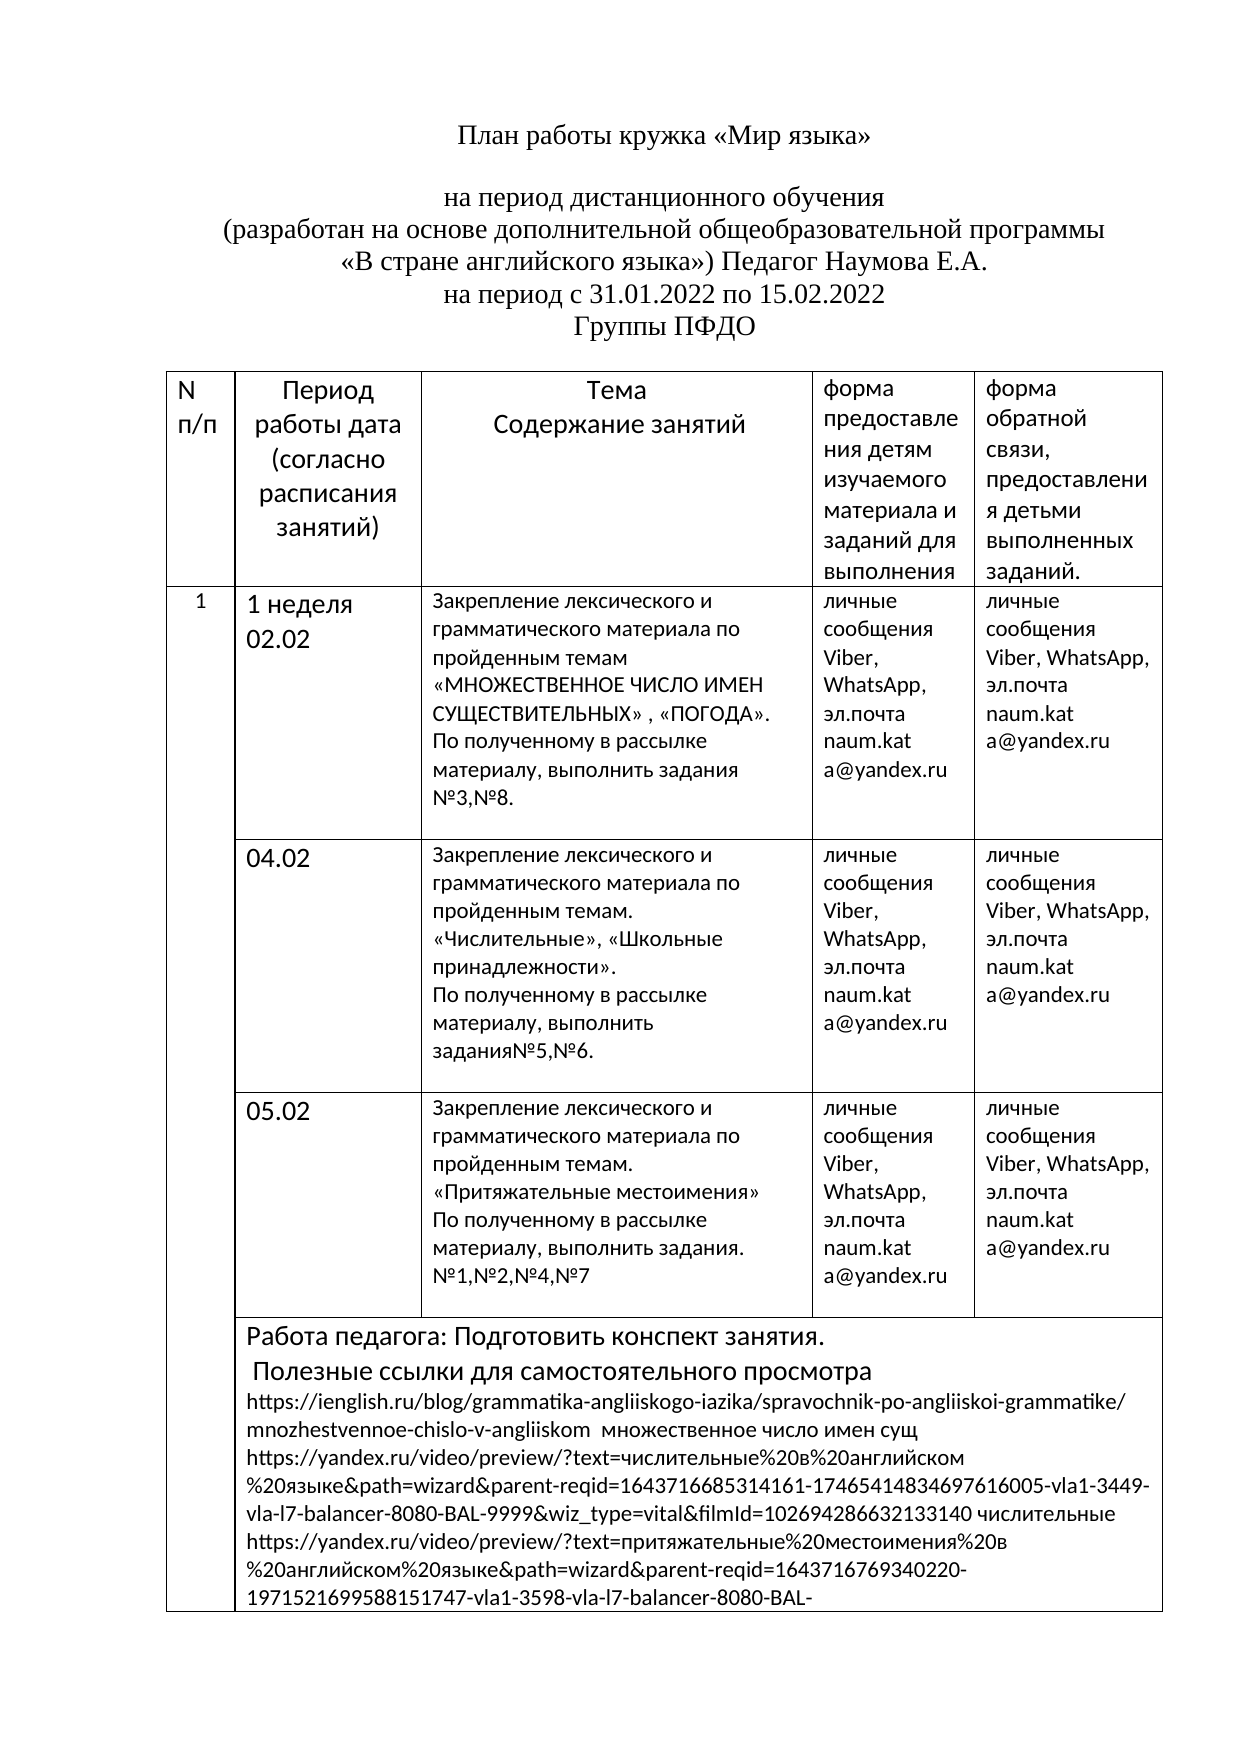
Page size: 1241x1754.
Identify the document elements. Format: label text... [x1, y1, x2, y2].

table_header форма предоставления детям изучаемого материала и заданий для выполнения [813, 372, 974, 586]
table_cell Закрепление лексического и грамматического материала по пройденным темам. «Притяжательные местоимения» По полученному в рассылке материалу, выполнить задания.№1,№2,№4,№7 [422, 1093, 812, 1317]
table_cell Закрепление лексического и грамматического материала по пройденным темам. «Числительные», «Школьные принадлежности». По полученному в рассылке материалу, выполнить задания№5,№6. [422, 840, 812, 1092]
text План работы кружка «Мир языка» [177, 118, 1152, 151]
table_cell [236, 1318, 1162, 1611]
table_cell Закрепление лексического и грамматического материала по пройденным темам «МНОЖЕСТВЕННОЕ ЧИСЛО ИМЕН СУЩЕСТВИТЕЛЬНЫХ» , «ПОГОДА». По полученному в рассылке материалу, выполнить задания №3,№8. [422, 587, 812, 839]
table_cell 1 неделя 02.02 [236, 587, 421, 839]
table_cell личные сообщения Viber, WhatsApp, эл.почта naum.kata@yandex.ru [975, 1093, 1162, 1317]
table_cell 04.02 [236, 840, 421, 1092]
table_cell личные сообщения Viber, WhatsApp, эл.почта naum.kata@yandex.ru [813, 1093, 974, 1317]
table_header Период работы дата (согласно расписания занятий) [236, 372, 421, 586]
table_header форма обратной связи, предоставления детьми выполненных заданий. [975, 372, 1162, 586]
table_cell личные сообщения Viber, WhatsApp, эл.почта naum.kata@yandex.ru [813, 840, 974, 1092]
text на период дистанционного обучения (разработан на основе дополнительной общеобразовательной программы «В стране английского языка») Педагог Наумова Е.А. на период с 31.01.2022 по 15.02.2022 Группы ПФДО [177, 180, 1152, 342]
table_cell личные сообщения Viber, WhatsApp, эл.почта naum.kata@yandex.ru [975, 840, 1162, 1092]
table_cell 1 [167, 587, 234, 1611]
table_cell личные сообщения Viber, WhatsApp, эл.почта naum.kata@yandex.ru [813, 587, 974, 839]
table_cell 05.02 [236, 1093, 421, 1317]
table_header N п/п [167, 372, 234, 586]
table_header Тема Содержание занятий [422, 372, 812, 586]
table_cell личные сообщения Viber, WhatsApp, эл.почта naum.kata@yandex.ru [975, 587, 1162, 839]
